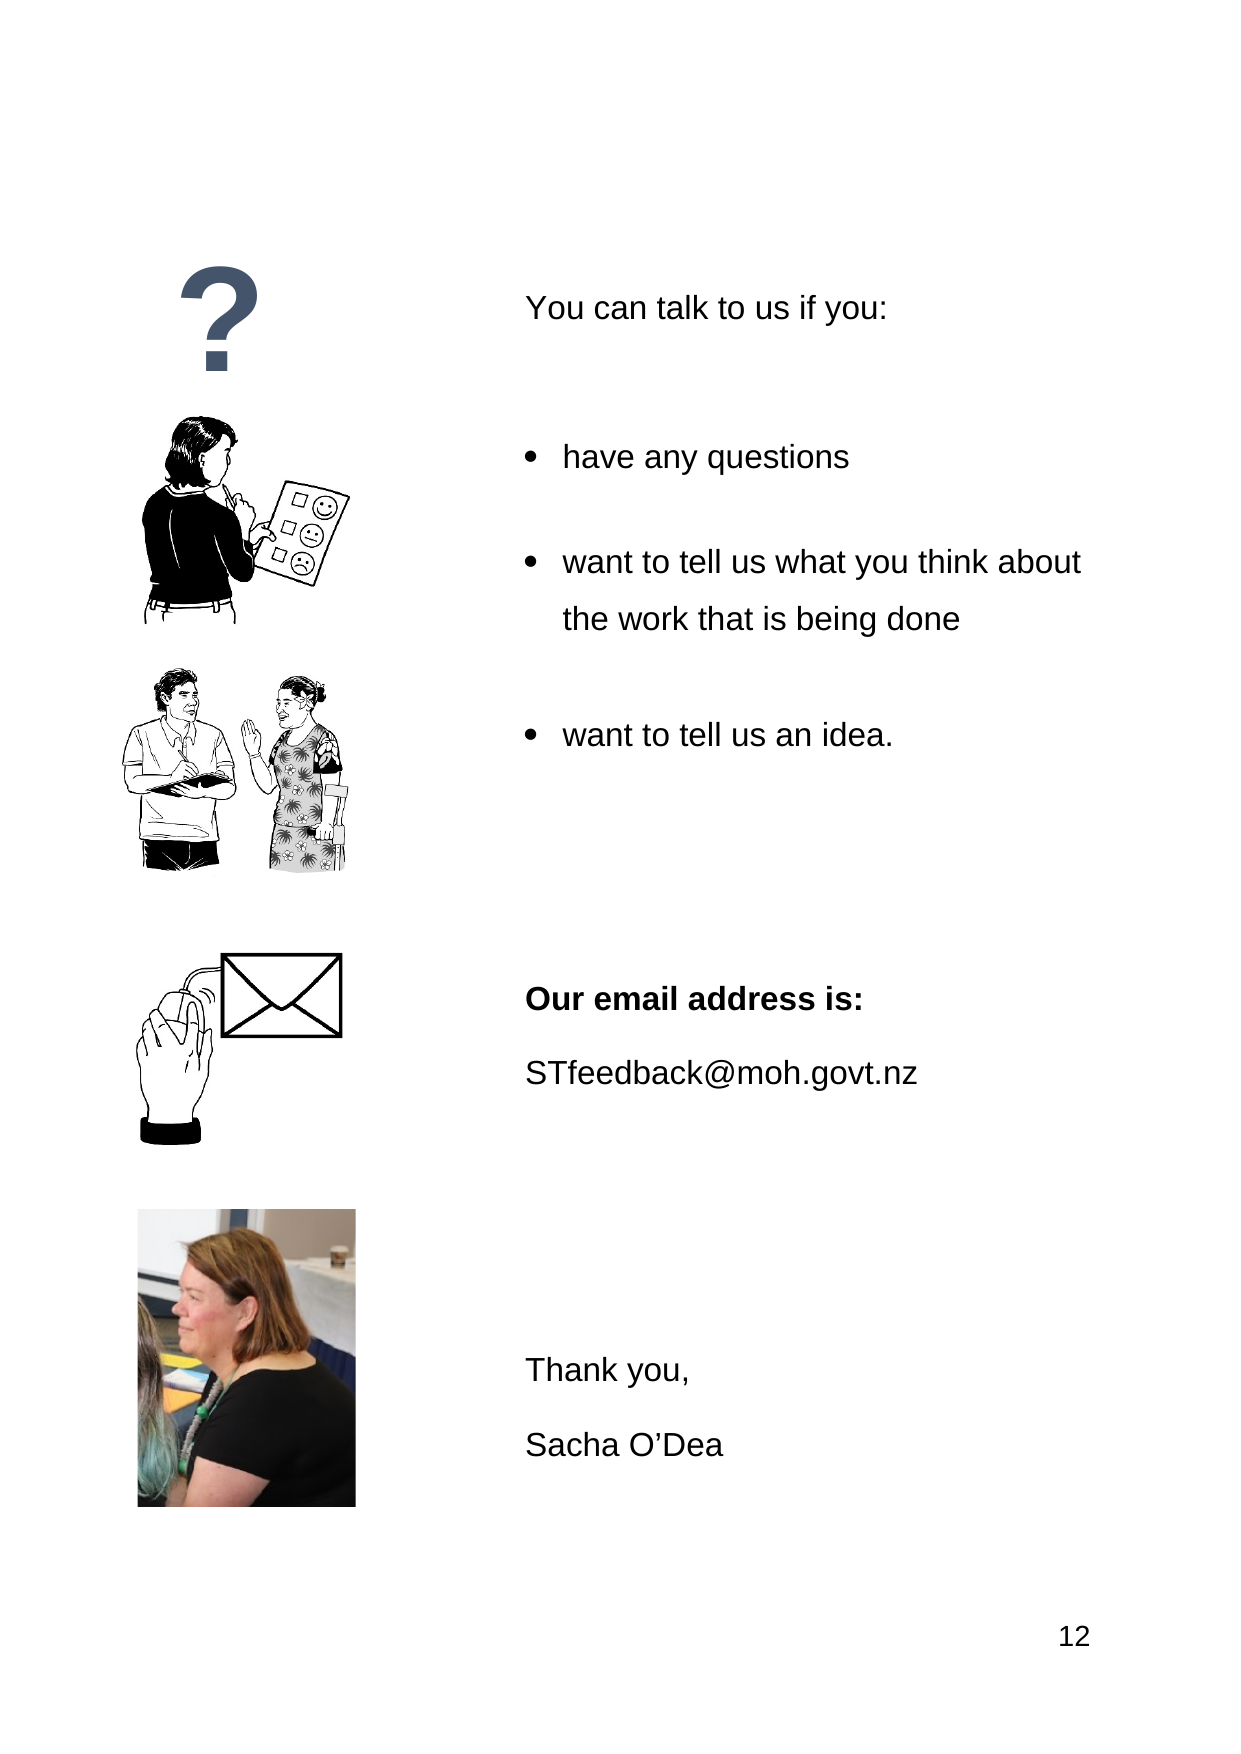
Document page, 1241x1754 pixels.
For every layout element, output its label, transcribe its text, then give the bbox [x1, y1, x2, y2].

text Sacha O’Dea [525, 1425, 1090, 1463]
list have any questions [525, 437, 1090, 475]
text Our email address is: [525, 979, 1090, 1017]
text Thank you, [525, 1350, 1090, 1389]
picture [134, 950, 344, 1147]
list want to tell us an idea. [525, 714, 1090, 753]
text You can talk to us if you: [150, 288, 1090, 327]
text STfeedback@moh.govt.nz [525, 1053, 1090, 1092]
picture [140, 415, 352, 626]
list want to tell us what you think about the work that is being done [525, 542, 1090, 638]
picture [118, 664, 353, 877]
picture [137, 1209, 356, 1507]
